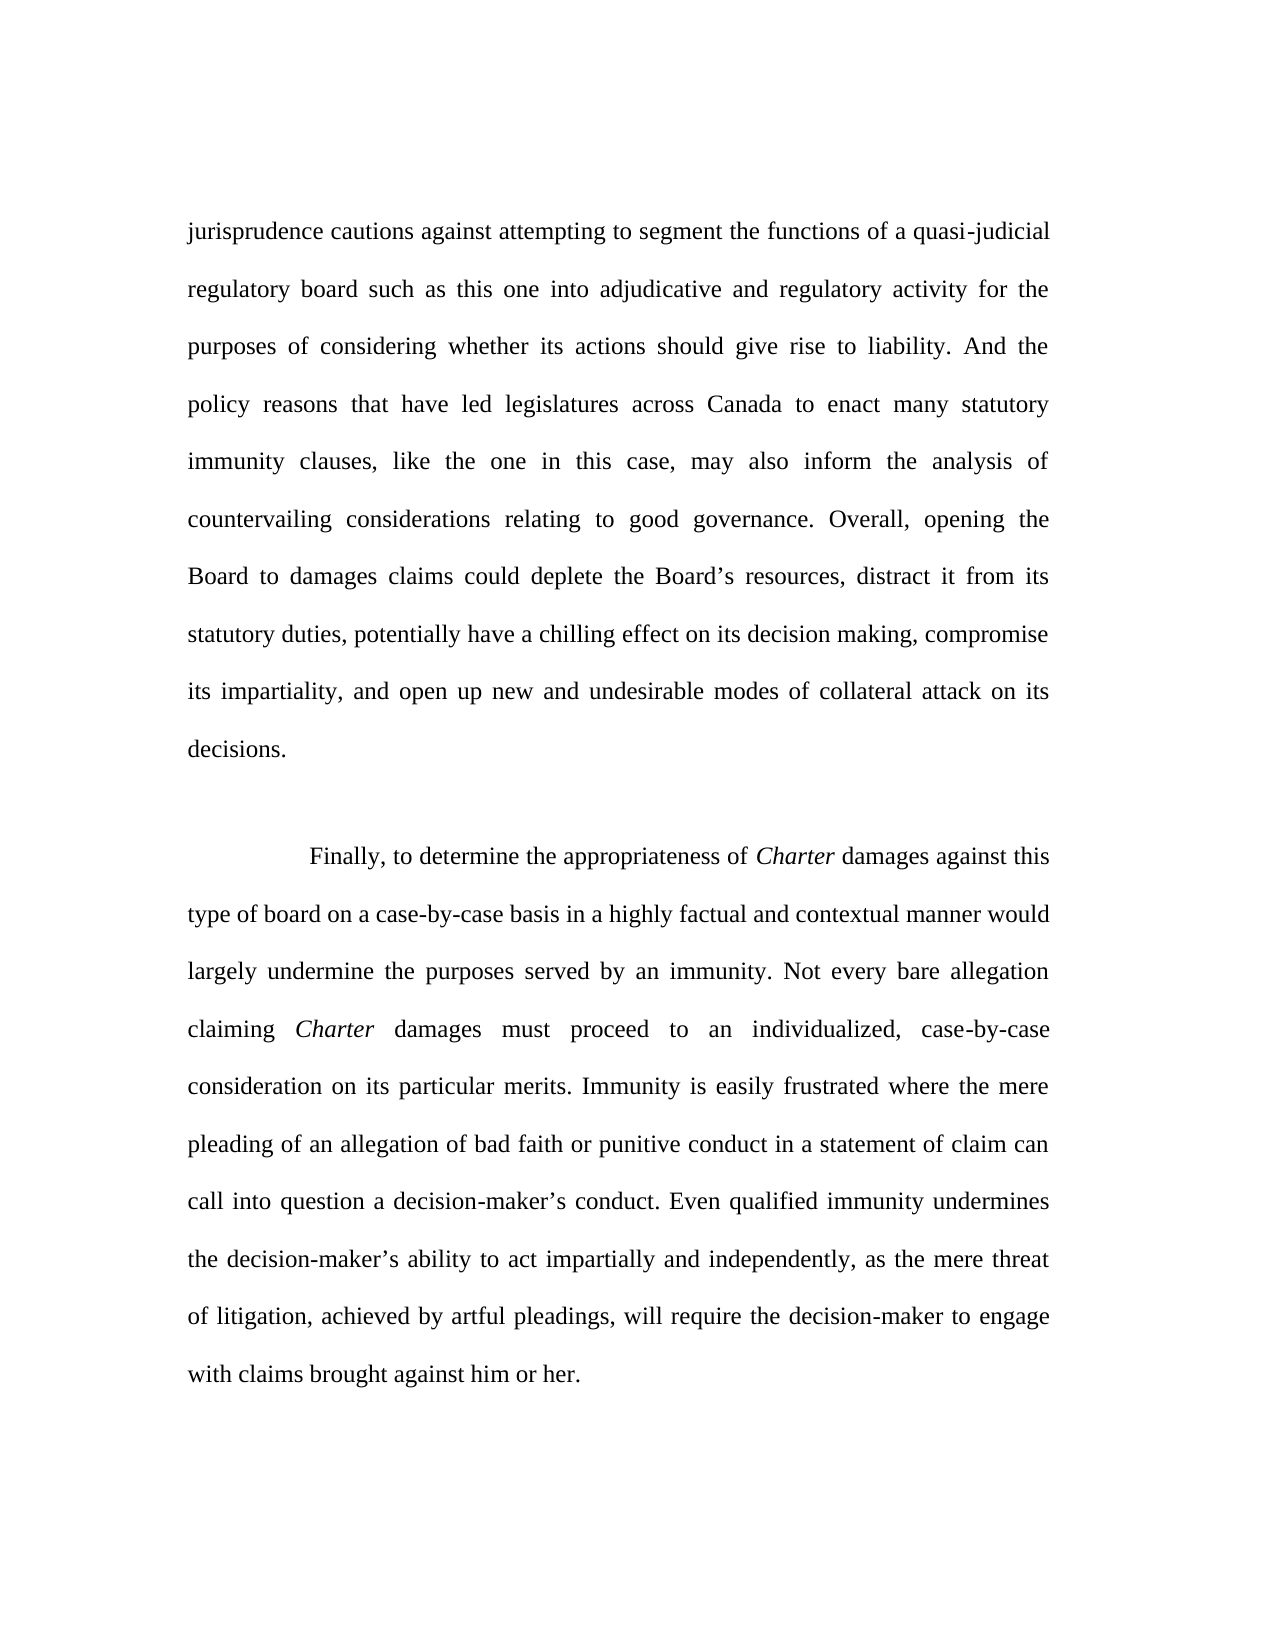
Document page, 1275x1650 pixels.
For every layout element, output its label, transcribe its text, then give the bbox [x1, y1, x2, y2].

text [187, 216, 1050, 763]
text Finally, to determine the appropriateness of Charter damages against this type of board on a case-by-case basis in a highly factual and contextual manner would largely undermine the purposes served by an immunity. Not every bare allegation claiming Charter damages must proceed to an individualized, case-by-case consideration on its particular merits. Immunity is easily frustrated where the mere pleading of an allegation of bad faith or punitive conduct in a statement of claim can call into question a decision-maker’s conduct. Even qualified immunity undermines the decision-maker’s ability to act impartially and independently, as the mere threat of litigation, achieved by artful pleadings, will require the decision-maker to engage with claims brought against him or her. [187, 841, 1050, 1388]
